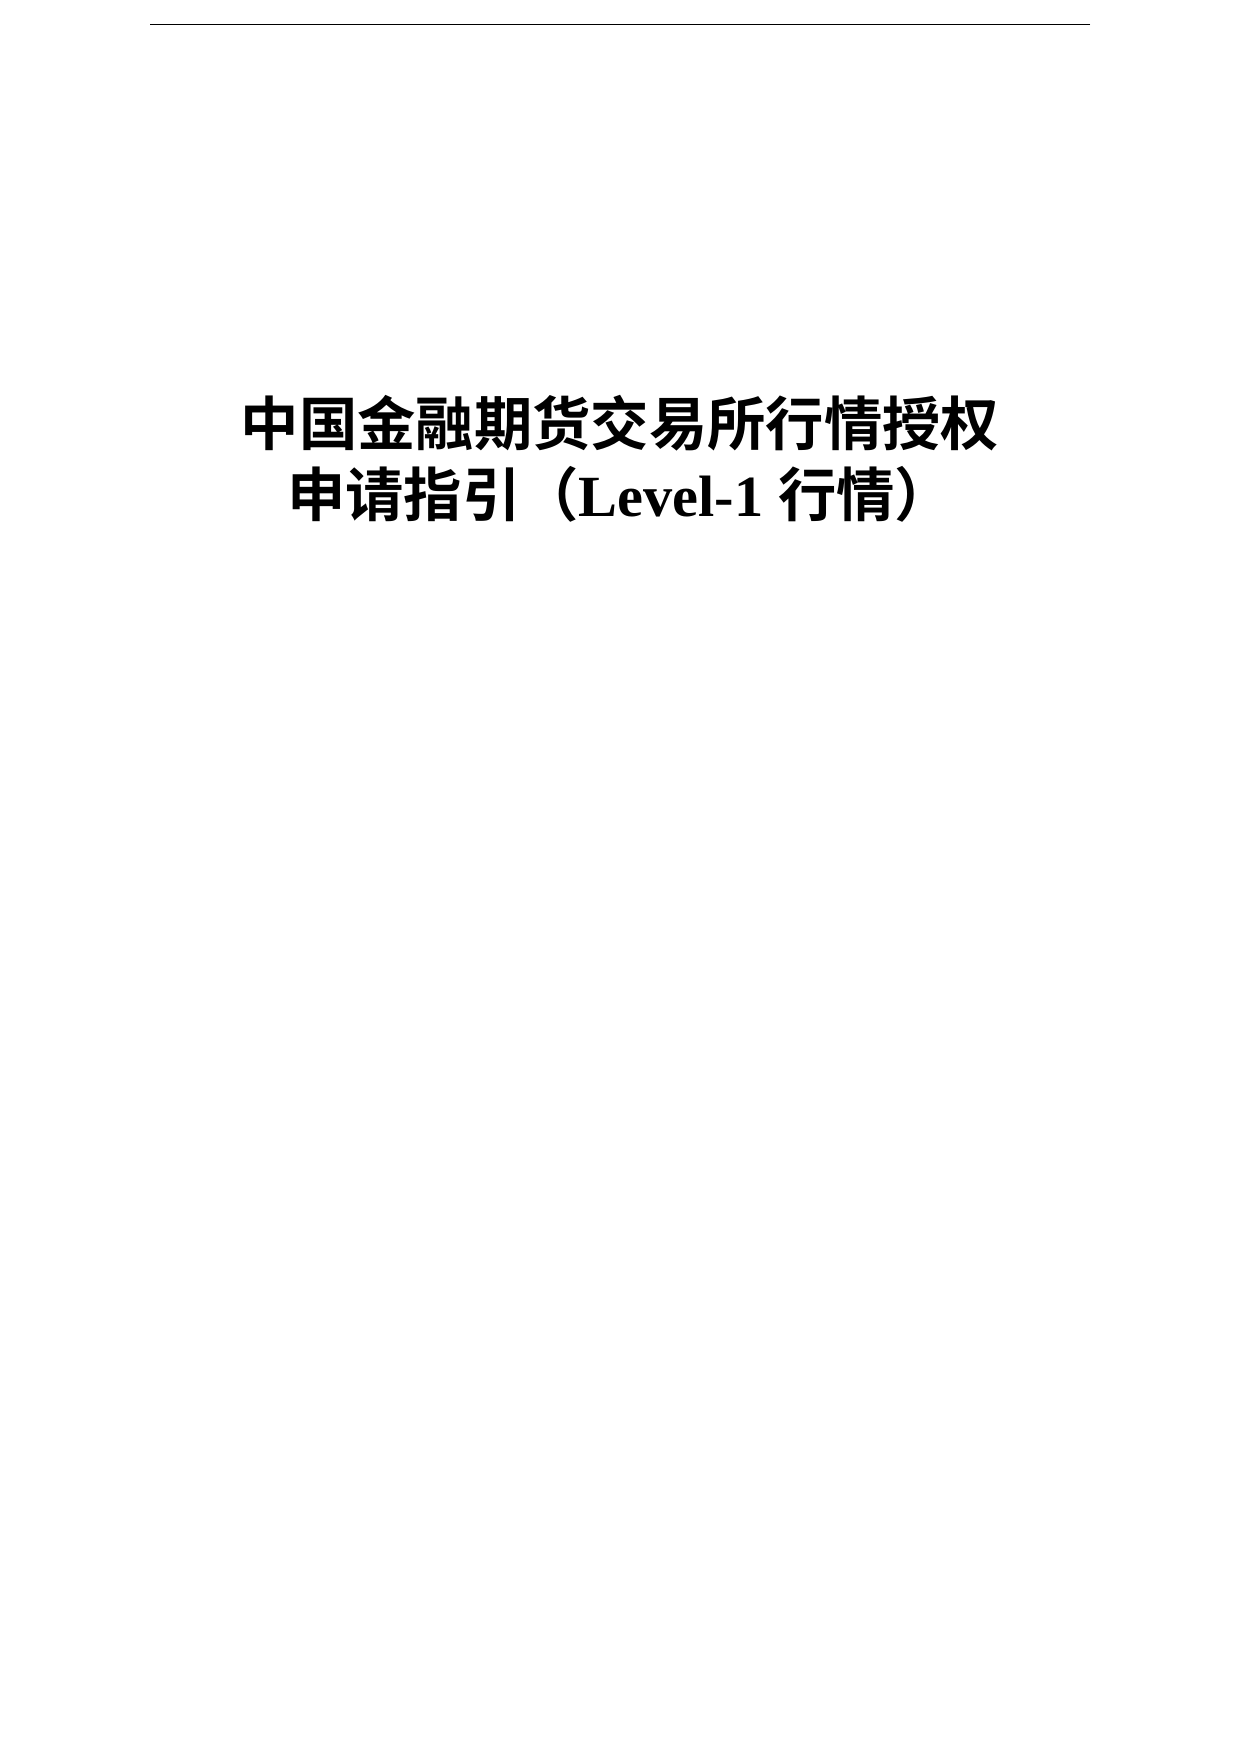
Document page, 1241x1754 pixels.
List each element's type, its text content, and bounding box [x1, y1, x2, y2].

text 中国金融期货交易所行情授权 [150, 389, 1089, 460]
text 申请指引（Level-1 行情） [150, 460, 1089, 531]
